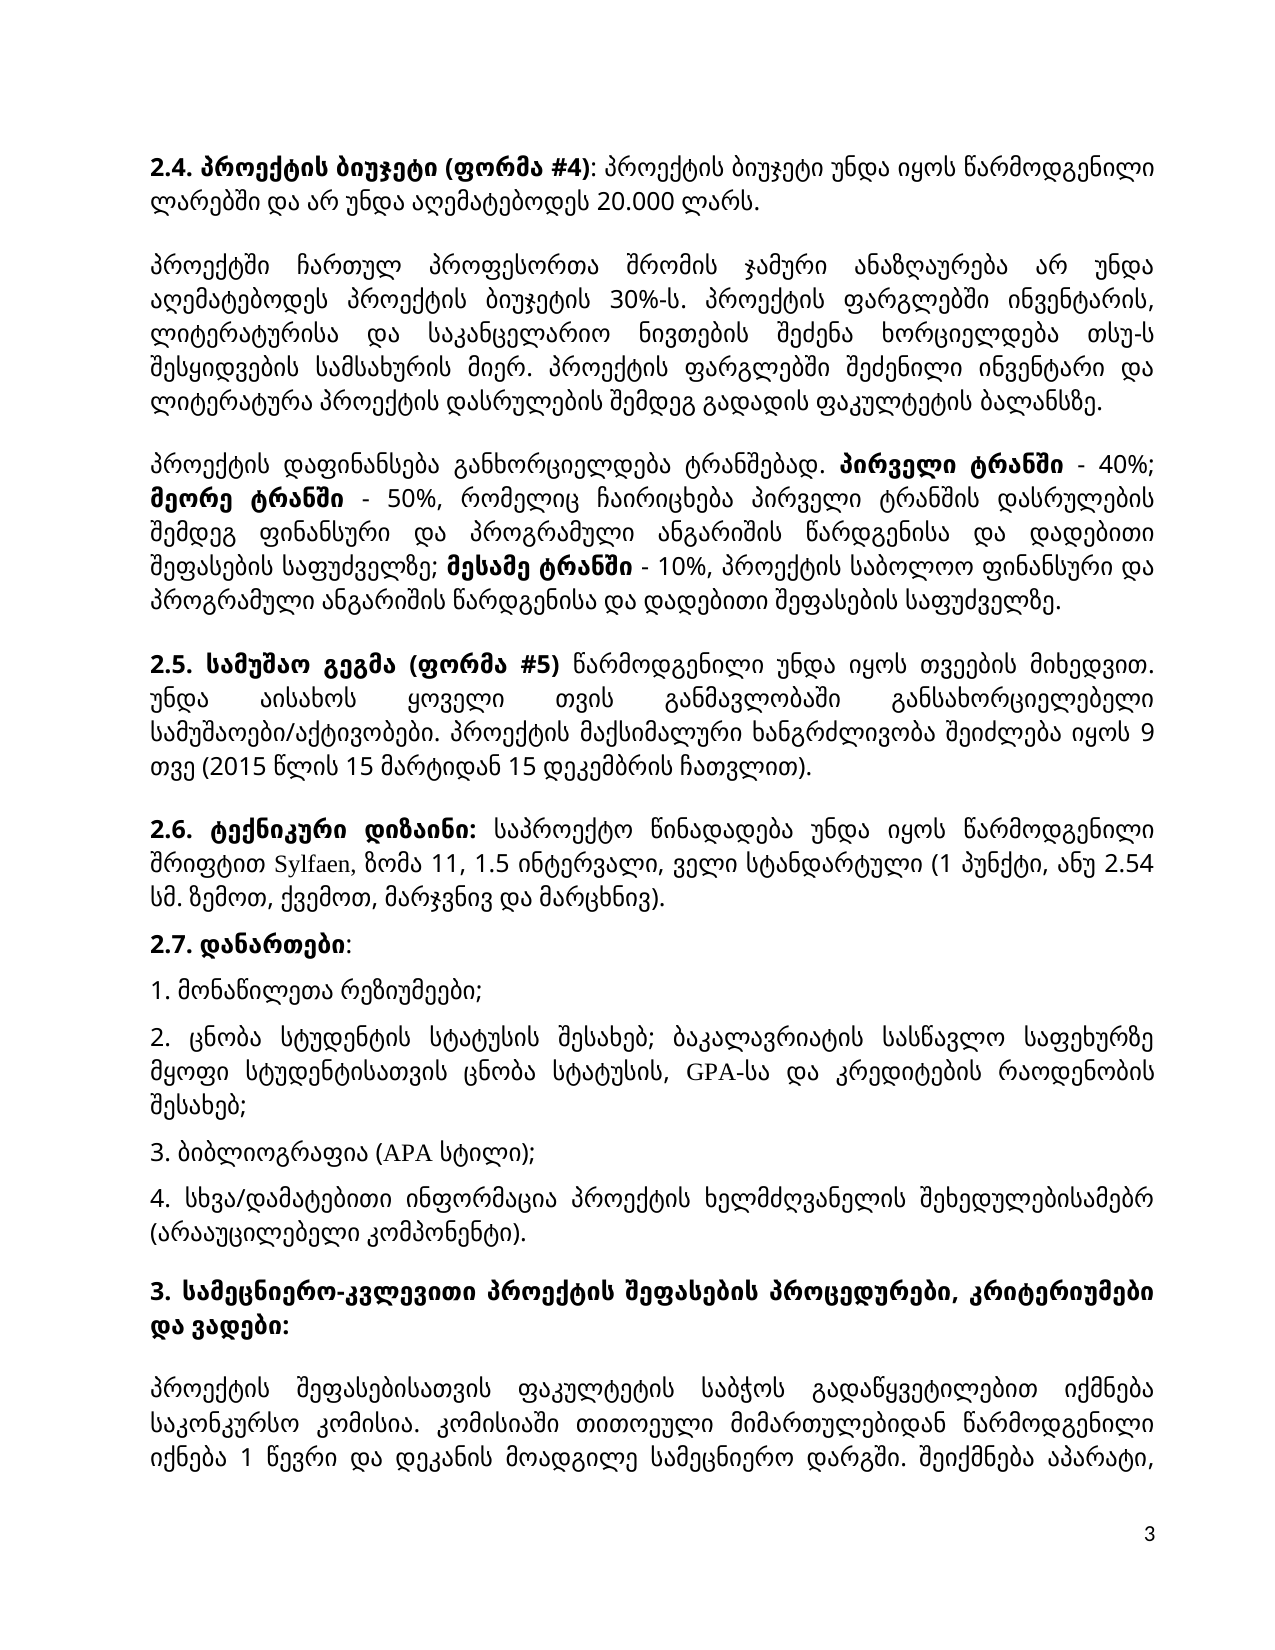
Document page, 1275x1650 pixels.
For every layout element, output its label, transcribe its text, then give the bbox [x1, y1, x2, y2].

text 2.5. სამუშაო გეგმა (ფორმა #5) წარმოდგენილი უნდა იყოს თვეების მიხედვით. უნდა აისახოს ყოველი თვის განმავლობაში განსახორციელებელი სამუშაოები/აქტივობები. პროექტის მაქსიმალური ხანგრძლივობა შეიძლება იყოს 9 თვე (2015 წლის 15 მარტიდან 15 დეკემბრის ჩათვლით). [150, 646, 1155, 782]
text 2.4. პროექტის ბიუჯეტი (ფორმა #4): პროექტის ბიუჯეტი უნდა იყოს წარმოდგენილი ლარებში და არ უნდა აღემატებოდეს 20.000 ლარს. [150, 150, 1155, 218]
text 2.6. ტექნიკური დიზაინი: საპროექტო წინადადება უნდა იყოს წარმოდგენილი შრიფტით Sylfaen, ზომა 11, 1.5 ინტერვალი, ველი სტანდარტული (1 პუნქტი, ანუ 2.54 სმ. ზემოთ, ქვემოთ, მარჯვნივ და მარცხნივ). [150, 812, 1155, 914]
text 3. ბიბლიოგრაფია (APA სტილი); [150, 1134, 1155, 1168]
text 2.7. დანართები: [150, 926, 1155, 960]
text პროექტის დაფინანსება განხორციელდება ტრანშებად. პირველი ტრანში - 40%; მეორე ტრანში - 50%, რომელიც ჩაირიცხება პირველი ტრანშის დასრულების შემდეგ ფინანსური და პროგრამული ანგარიშის წარდგენისა და დადებითი შეფასების საფუძველზე; მესამე ტრანში - 10%, პროექტის საბოლოო ფინანსური და პროგრამული ანგარიშის წარდგენისა და დადებითი შეფასების საფუძველზე. [150, 447, 1155, 617]
text 2. ცნობა სტუდენტის სტატუსის შესახებ; ბაკალავრიატის სასწავლო საფეხურზე მყოფი სტუდენტისათვის ცნობა სტატუსის, GPA-სა და კრედიტების რაოდენობის შესახებ; [150, 1019, 1155, 1122]
text პროექტში ჩართულ პროფესორთა შრომის ჯამური ანაზღაურება არ უნდა აღემატებოდეს პროექტის ბიუჯეტის 30%-ს. პროექტის ფარგლებში ინვენტარის, ლიტერატურისა და საკანცელარიო ნივთების შეძენა ხორციელდება თსუ-ს შესყიდვების სამსახურის მიერ. პროექტის ფარგლებში შეძენილი ინვენტარი და ლიტერატურა პროექტის დასრულების შემდეგ გადადის ფაკულტეტის ბალანსზე. [150, 247, 1155, 418]
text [150, 1371, 1155, 1473]
text 1. მონაწილეთა რეზიუმეები; [150, 973, 1155, 1007]
text 4. სხვა/დამატებითი ინფორმაცია პროექტის ხელმძღვანელის შეხედულებისამებრ (არააუცილებელი კომპონენტი). [150, 1181, 1155, 1249]
text 3. სამეცნიერო-კვლევითი პროექტის შეფასების პროცედურები, კრიტერიუმები და ვადები: [150, 1274, 1155, 1342]
